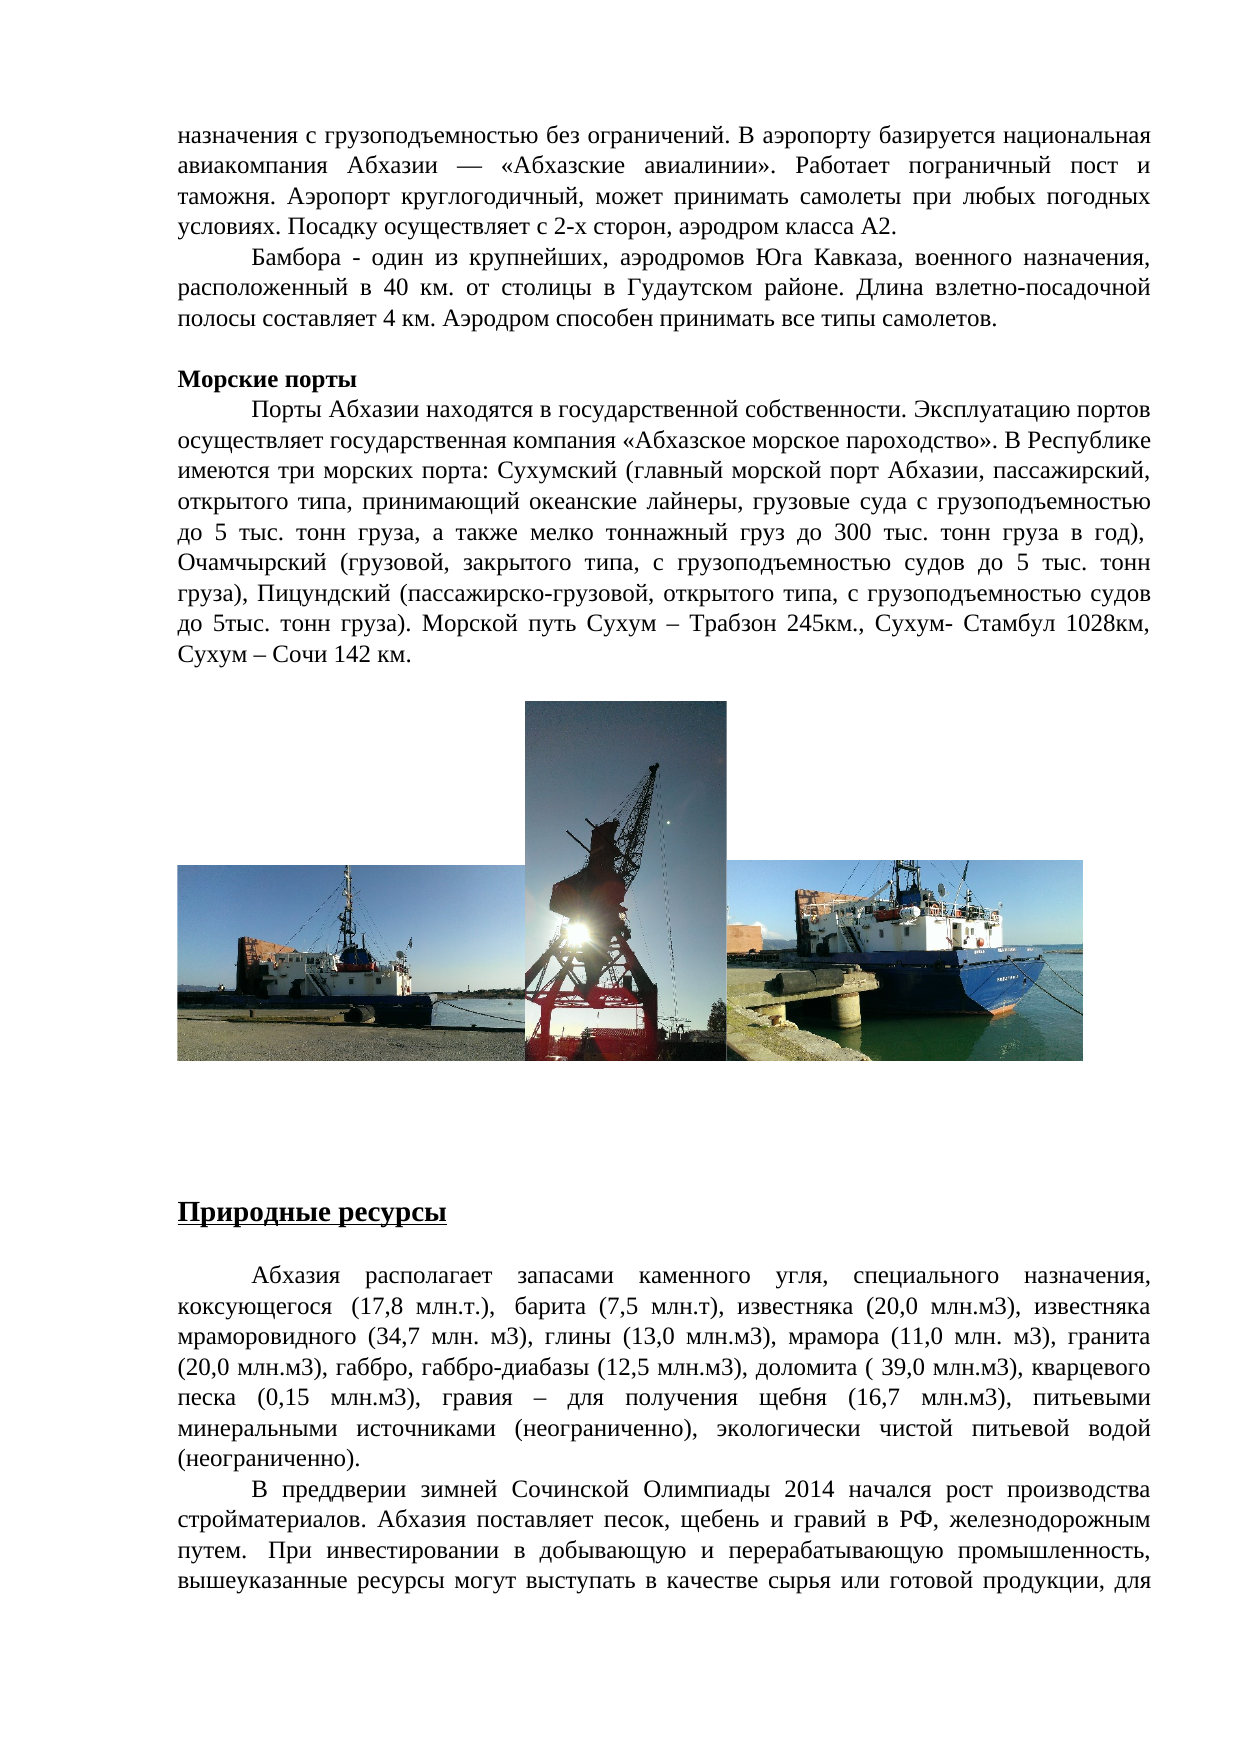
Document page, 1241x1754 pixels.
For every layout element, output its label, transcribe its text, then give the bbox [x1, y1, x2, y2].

text Порты Абхазии находятся в государственной собственности. Эксплуатацию портов осуществляет государственная компания «Абхазское морское пароходство». В Республике имеются три морских порта: Сухумский (главный морской порт Абхазии, пассажирский, открытого типа, принимающий океанские лайнеры, грузовые суда с грузоподъемностью до 5 тыс. тонн груза, а также мелко тоннажный груз до 300 тыс. тонн груза в год), Очамчырский (грузовой, закрытого типа, с грузоподъемностью судов до 5 тыс. тонн груза), Пицундский (пассажирско-грузовой, открытого типа, с грузоподъемностью судов до 5тыс. тонн груза). Морской путь Сухум – Трабзон 245км., Сухум- Стамбул 1028км, Сухум – Сочи 142 км. [177, 393, 1152, 667]
picture [177, 701, 1083, 1061]
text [177, 118, 1152, 240]
text Бамбора - один из крупнейших, аэродромов Юга Кавказа, военного назначения, расположенный в 40 км. от столицы в Гудаутском районе. Длина взлетно-посадочной полосы составляет 4 км. Аэродром способен принимать все типы самолетов. [177, 240, 1152, 332]
text Природные ресурсы [177, 1194, 1152, 1228]
text Морские порты [177, 362, 1152, 393]
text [177, 1472, 1152, 1594]
text Абхазия располагает запасами каменного угля, специального назначения, коксующегося (17,8 млн.т.), барита (7,5 млн.т), известняка (20,0 млн.м3), известняка мраморовидного (34,7 млн. м3), глины (13,0 млн.м3), мрамора (11,0 млн. м3), гранита (20,0 млн.м3), габбро, габбро-диабазы (12,5 млн.м3), доломита ( 39,0 млн.м3), кварцевого песка (0,15 млн.м3), гравия – для получения щебня (16,7 млн.м3), питьевыми минеральными источниками (неограниченно), экологически чистой питьевой водой (неограниченно). [177, 1259, 1152, 1472]
